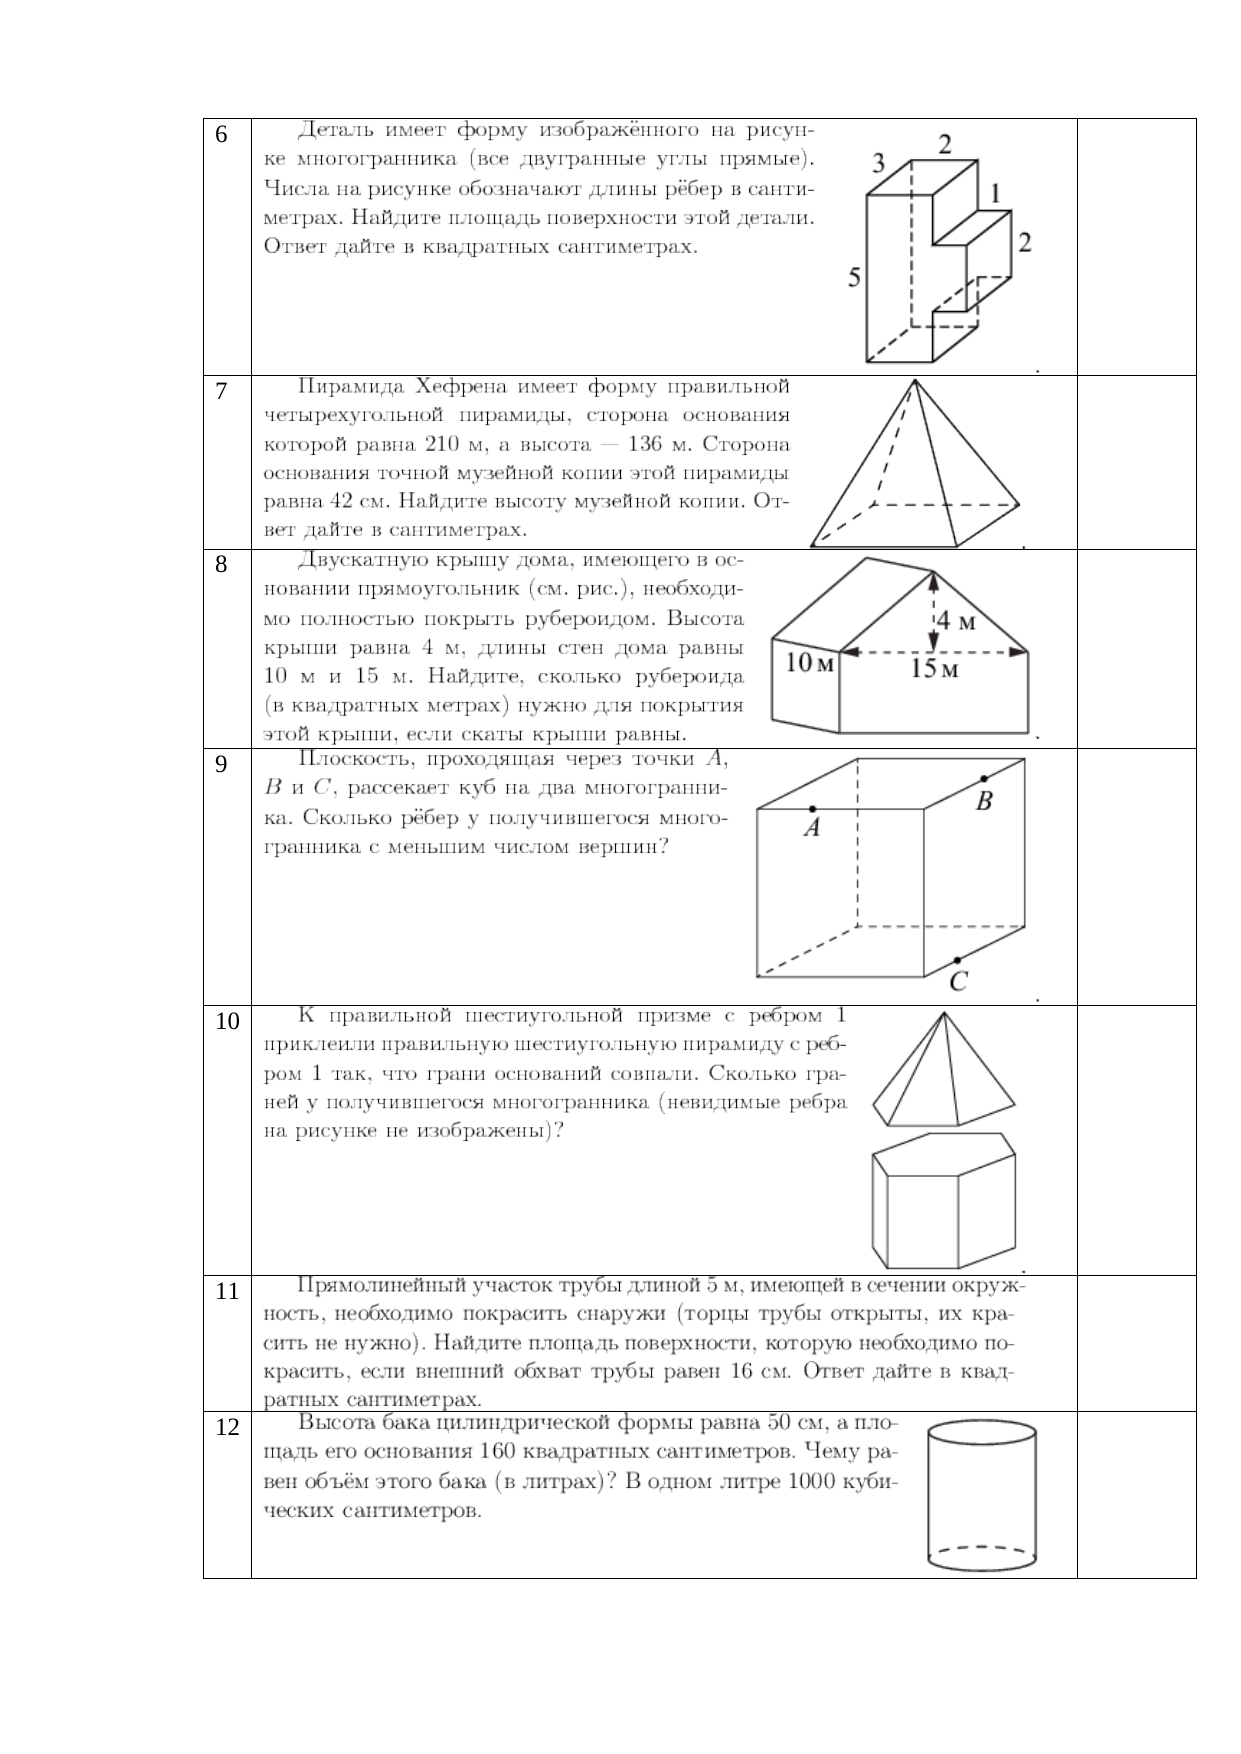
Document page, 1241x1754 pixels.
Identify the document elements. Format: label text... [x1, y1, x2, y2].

table_cell [1078, 119, 1196, 375]
table_cell [1043, 749, 1077, 1005]
table_cell 6 [204, 119, 251, 375]
table_cell [252, 1006, 262, 1275]
table_cell 12 [204, 1412, 251, 1578]
table_cell [1078, 1006, 1196, 1275]
table_cell [252, 119, 262, 375]
table_cell 11 [204, 1276, 251, 1411]
table_cell [1078, 749, 1196, 1005]
table_cell 7 [204, 376, 251, 548]
picture [262, 119, 1043, 1578]
table_cell [1043, 550, 1077, 748]
table_cell 10 [204, 1006, 251, 1275]
table_cell [1043, 1412, 1077, 1578]
table_cell 8 [204, 550, 251, 748]
table_cell [1078, 376, 1196, 548]
table_cell [1029, 1276, 1077, 1411]
table_cell [1078, 1276, 1196, 1411]
table_cell [1029, 1006, 1077, 1275]
table_cell [1043, 119, 1077, 375]
table_cell [1078, 550, 1196, 748]
table_cell [252, 1276, 262, 1411]
table_cell [252, 1412, 262, 1578]
table_cell [1029, 376, 1077, 548]
table_cell [252, 749, 262, 1005]
table_cell 9 [204, 749, 251, 1005]
table_cell [1078, 1412, 1196, 1578]
table_cell [252, 550, 262, 748]
table_cell [252, 376, 262, 548]
